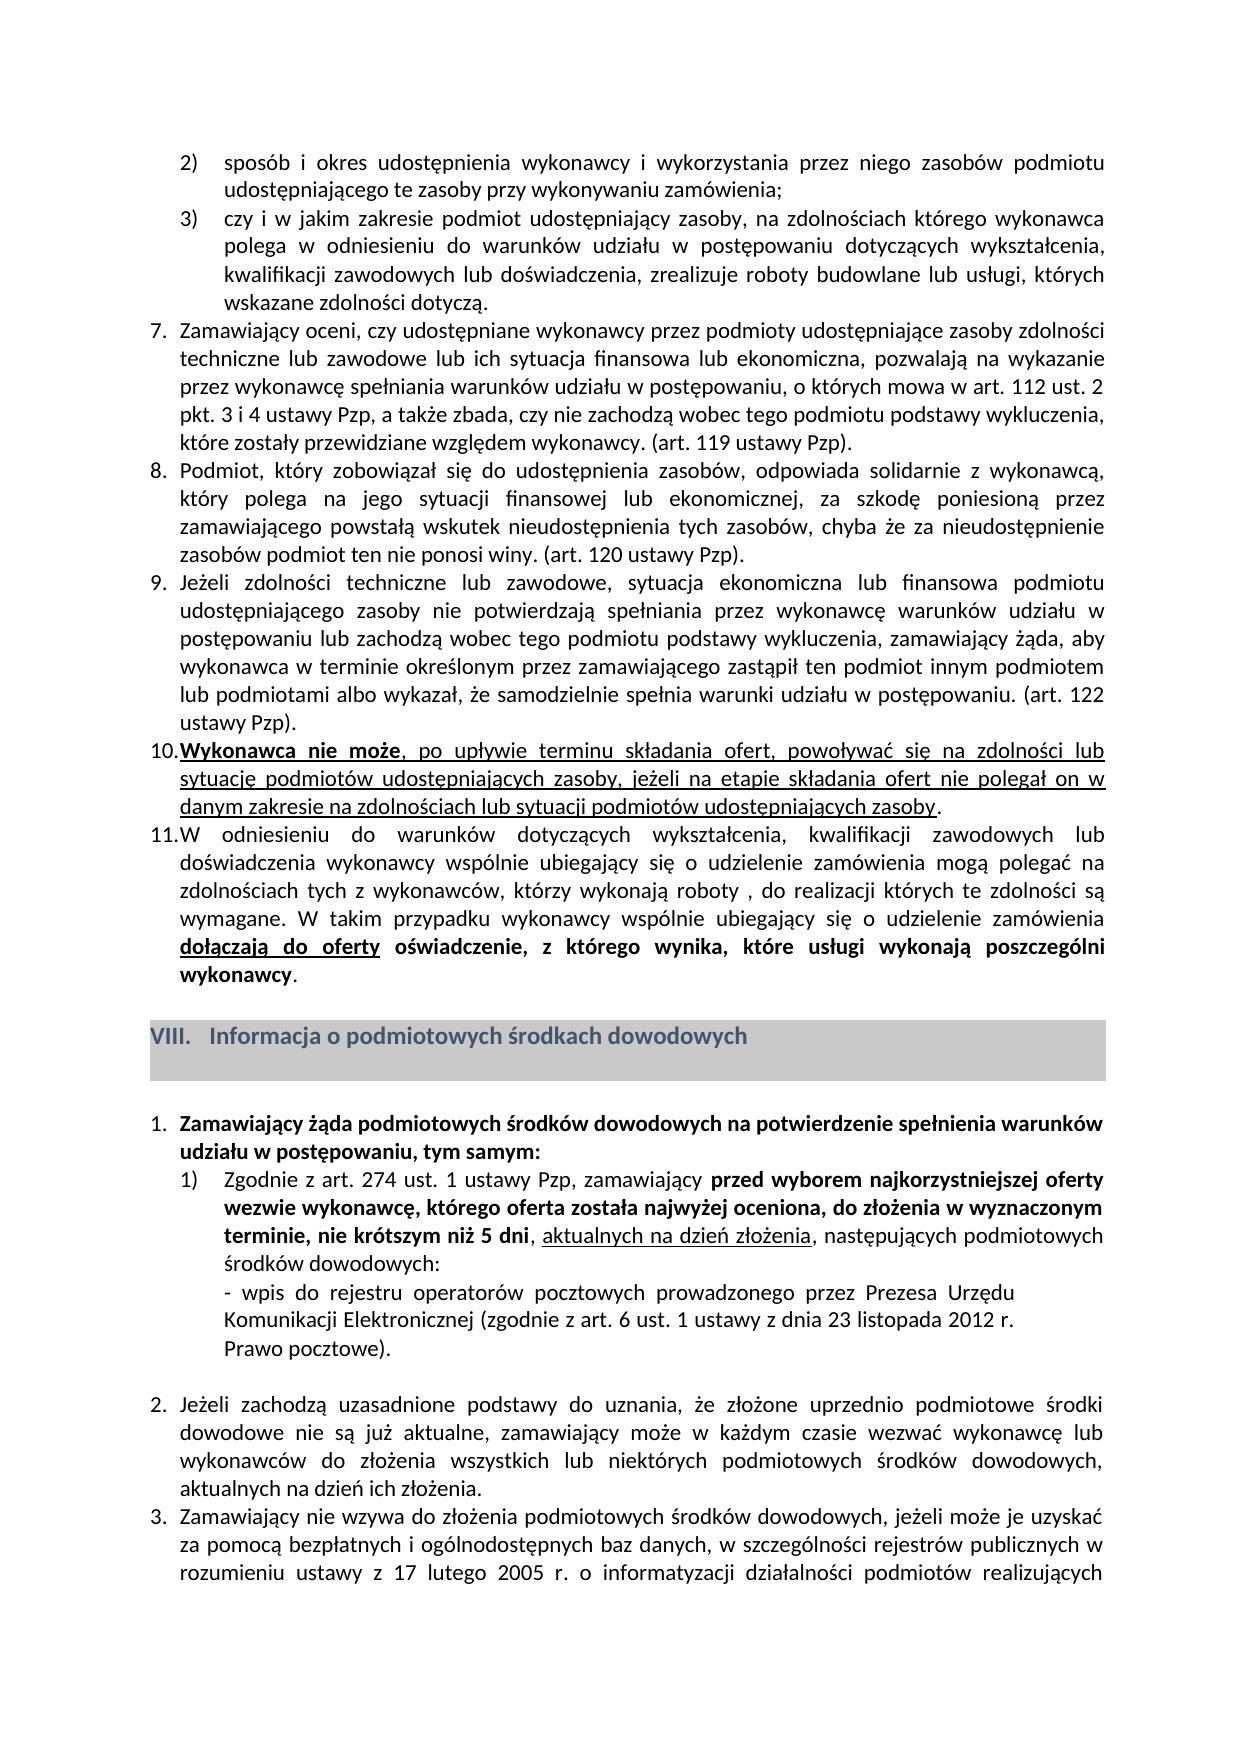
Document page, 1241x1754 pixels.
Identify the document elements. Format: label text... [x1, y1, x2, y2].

list Zgodnie z art. 274 ust. 1 ustawy Pzp, zamawiający przed wyborem najkorzystniejszej oferty wezwie wykonawcę, którego oferta została najwyżej oceniona, do złożenia w wyznaczonym terminie, nie krótszym niż 5 dni, aktualnych na dzień złożenia, następujących podmiotowych środków dowodowych: [179, 1166, 1104, 1278]
list W odniesieniu do warunków dotyczących wykształcenia, kwalifikacji zawodowych lub doświadczenia wykonawcy wspólnie ubiegający się o udzielenie zamówienia mogą polegać na zdolnościach tych z wykonawców, którzy wykonają roboty , do realizacji których te zdolności są wymagane. W takim przypadku wykonawcy wspólnie ubiegający się o udzielenie zamówienia dołączają do oferty oświadczenie, z którego wynika, które usługi wykonają poszczególni wykonawcy. [150, 820, 1106, 988]
list Jeżeli zdolności techniczne lub zawodowe, sytuacja ekonomiczna lub finansowa podmiotu udostępniającego zasoby nie potwierdzają spełniania przez wykonawcę warunków udziału w postępowaniu lub zachodzą wobec tego podmiotu podstawy wykluczenia, zamawiający żąda, aby wykonawca w terminie określonym przez zamawiającego zastąpił ten podmiot innym podmiotem lub podmiotami albo wykazał, że samodzielnie spełnia warunki udziału w postępowaniu. (art. 122 ustawy Pzp). [150, 568, 1106, 736]
list czy i w jakim zakresie podmiot udostępniający zasoby, na zdolnościach którego wykonawca polega w odniesieniu do warunków udziału w postępowaniu dotyczących wykształcenia, kwalifikacji zawodowych lub doświadczenia, zrealizuje roboty budowlane lub usługi, których wskazane zdolności dotyczą. [179, 204, 1106, 316]
list Podmiot, który zobowiązał się do udostępnienia zasobów, odpowiada solidarnie z wykonawcą, który polega na jego sytuacji finansowej lub ekonomicznej, za szkodę poniesioną przez zamawiającego powstałą wskutek nieudostępnienia tych zasobów, chyba że za nieudostępnienie zasobów podmiot ten nie ponosi winy. (art. 120 ustawy Pzp). [150, 456, 1106, 568]
list Wykonawca nie może, po upływie terminu składania ofert, powoływać się na zdolności lub sytuację podmiotów udostępniających zasoby, jeżeli na etapie składania ofert nie polegał on w danym zakresie na zdolnościach lub sytuacji podmiotów udostępniających zasoby. [150, 736, 1106, 820]
list Zamawiający żąda podmiotowych środków dowodowych na potwierdzenie spełnienia warunków udziału w postępowaniu, tym samym: [150, 1109, 1104, 1166]
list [150, 1502, 1104, 1586]
list Jeżeli zachodzą uzasadnione podstawy do uznania, że złożone uprzednio podmiotowe środki dowodowe nie są już aktualne, zamawiający może w każdym czasie wezwać wykonawcę lub wykonawców do złożenia wszystkich lub niektórych podmiotowych środków dowodowych, aktualnych na dzień ich złożenia. [150, 1390, 1104, 1502]
list Zamawiający oceni, czy udostępniane wykonawcy przez podmioty udostępniające zasoby zdolności techniczne lub zawodowe lub ich sytuacja finansowa lub ekonomiczna, pozwalają na wykazanie przez wykonawcę spełniania warunków udziału w postępowaniu, o których mowa w art. 112 ust. 2 pkt. 3 i 4 ustawy Pzp, a także zbada, czy nie zachodzą wobec tego podmiotu podstawy wykluczenia, które zostały przewidziane względem wykonawcy. (art. 119 ustawy Pzp). [150, 316, 1106, 456]
list sposób i okres udostępnienia wykonawcy i wykorzystania przez niego zasobów podmiotu udostępniającego te zasoby przy wykonywaniu zamówienia; [179, 148, 1106, 204]
text - wpis do rejestru operatorów pocztowych prowadzonego przez Prezesa Urzędu Komunikacji Elektronicznej (zgodnie z art. 6 ust. 1 ustawy z dnia 23 listopada 2012 r. Prawo pocztowe). [224, 1278, 1017, 1362]
list Informacja o podmiotowych środkach dowodowych [150, 1020, 1106, 1051]
